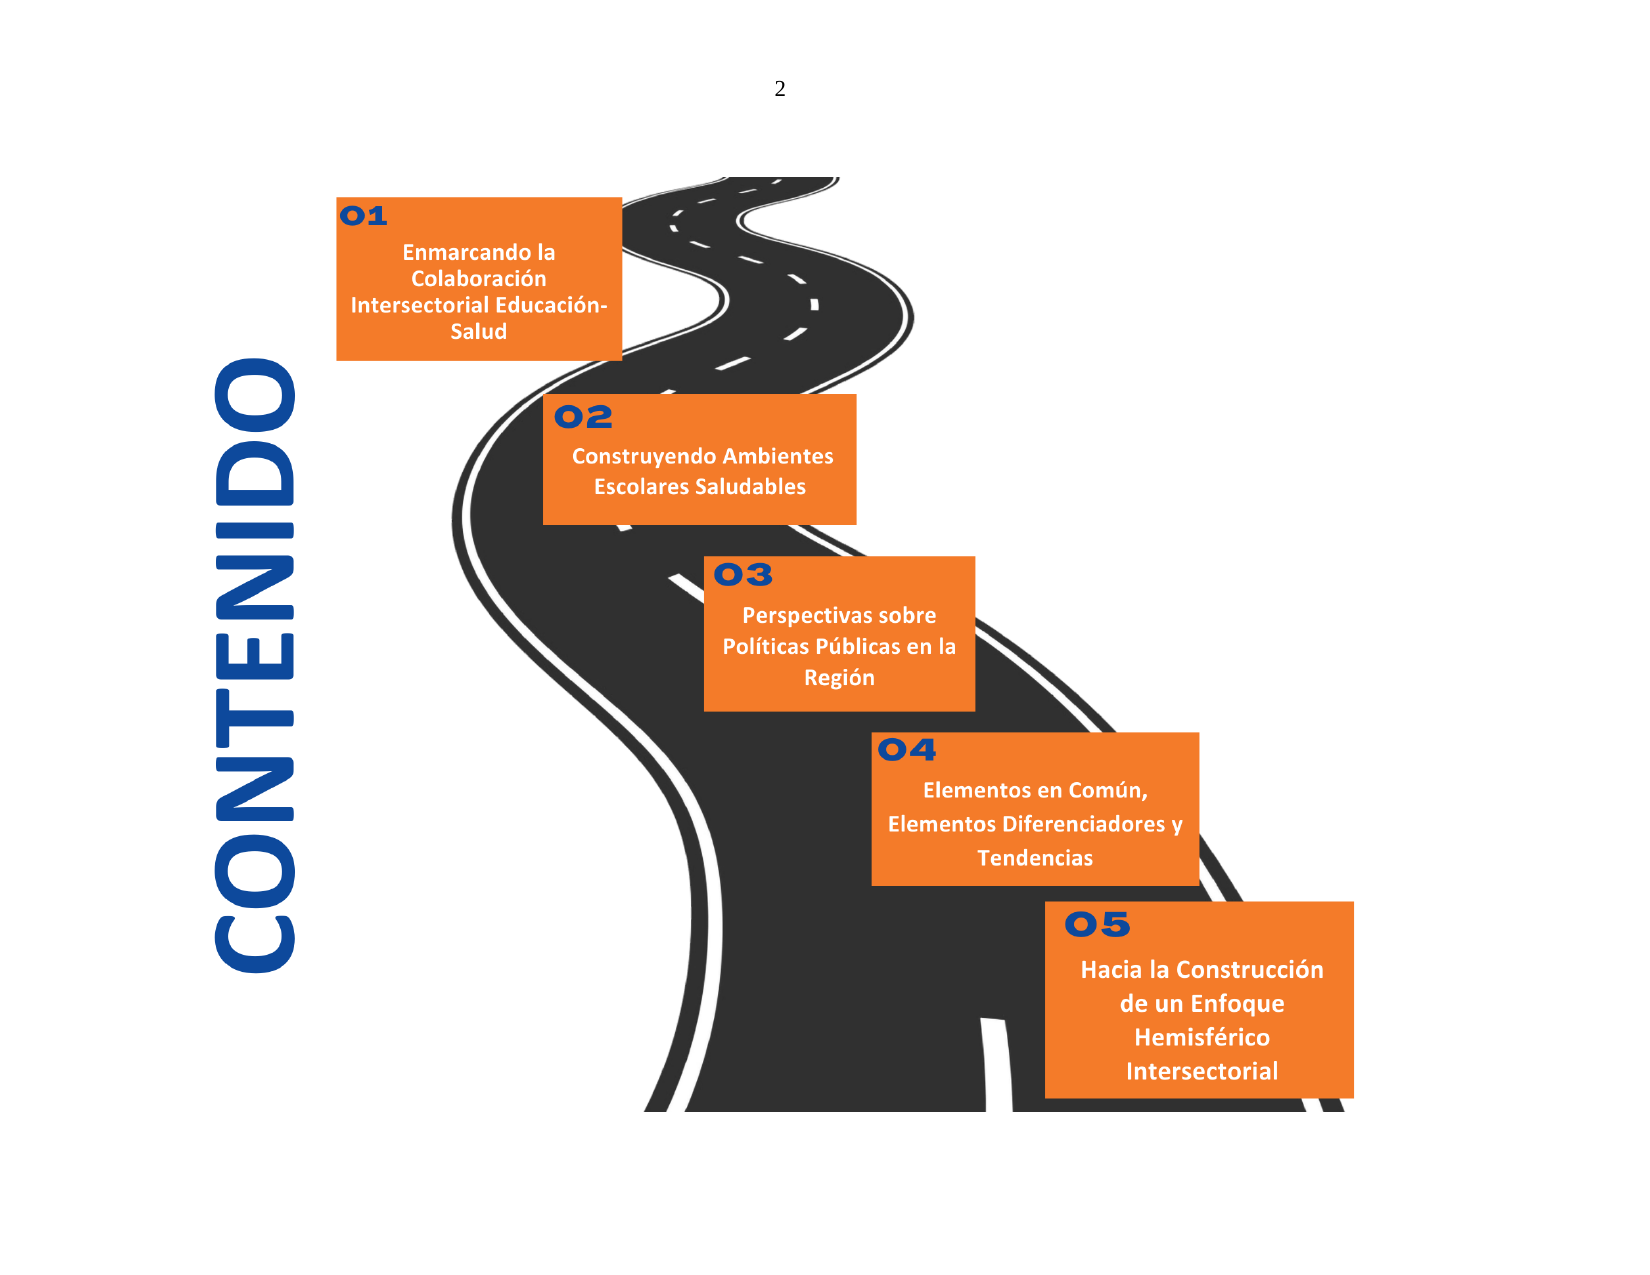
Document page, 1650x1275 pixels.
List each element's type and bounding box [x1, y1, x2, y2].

picture [135, 177, 1488, 1112]
